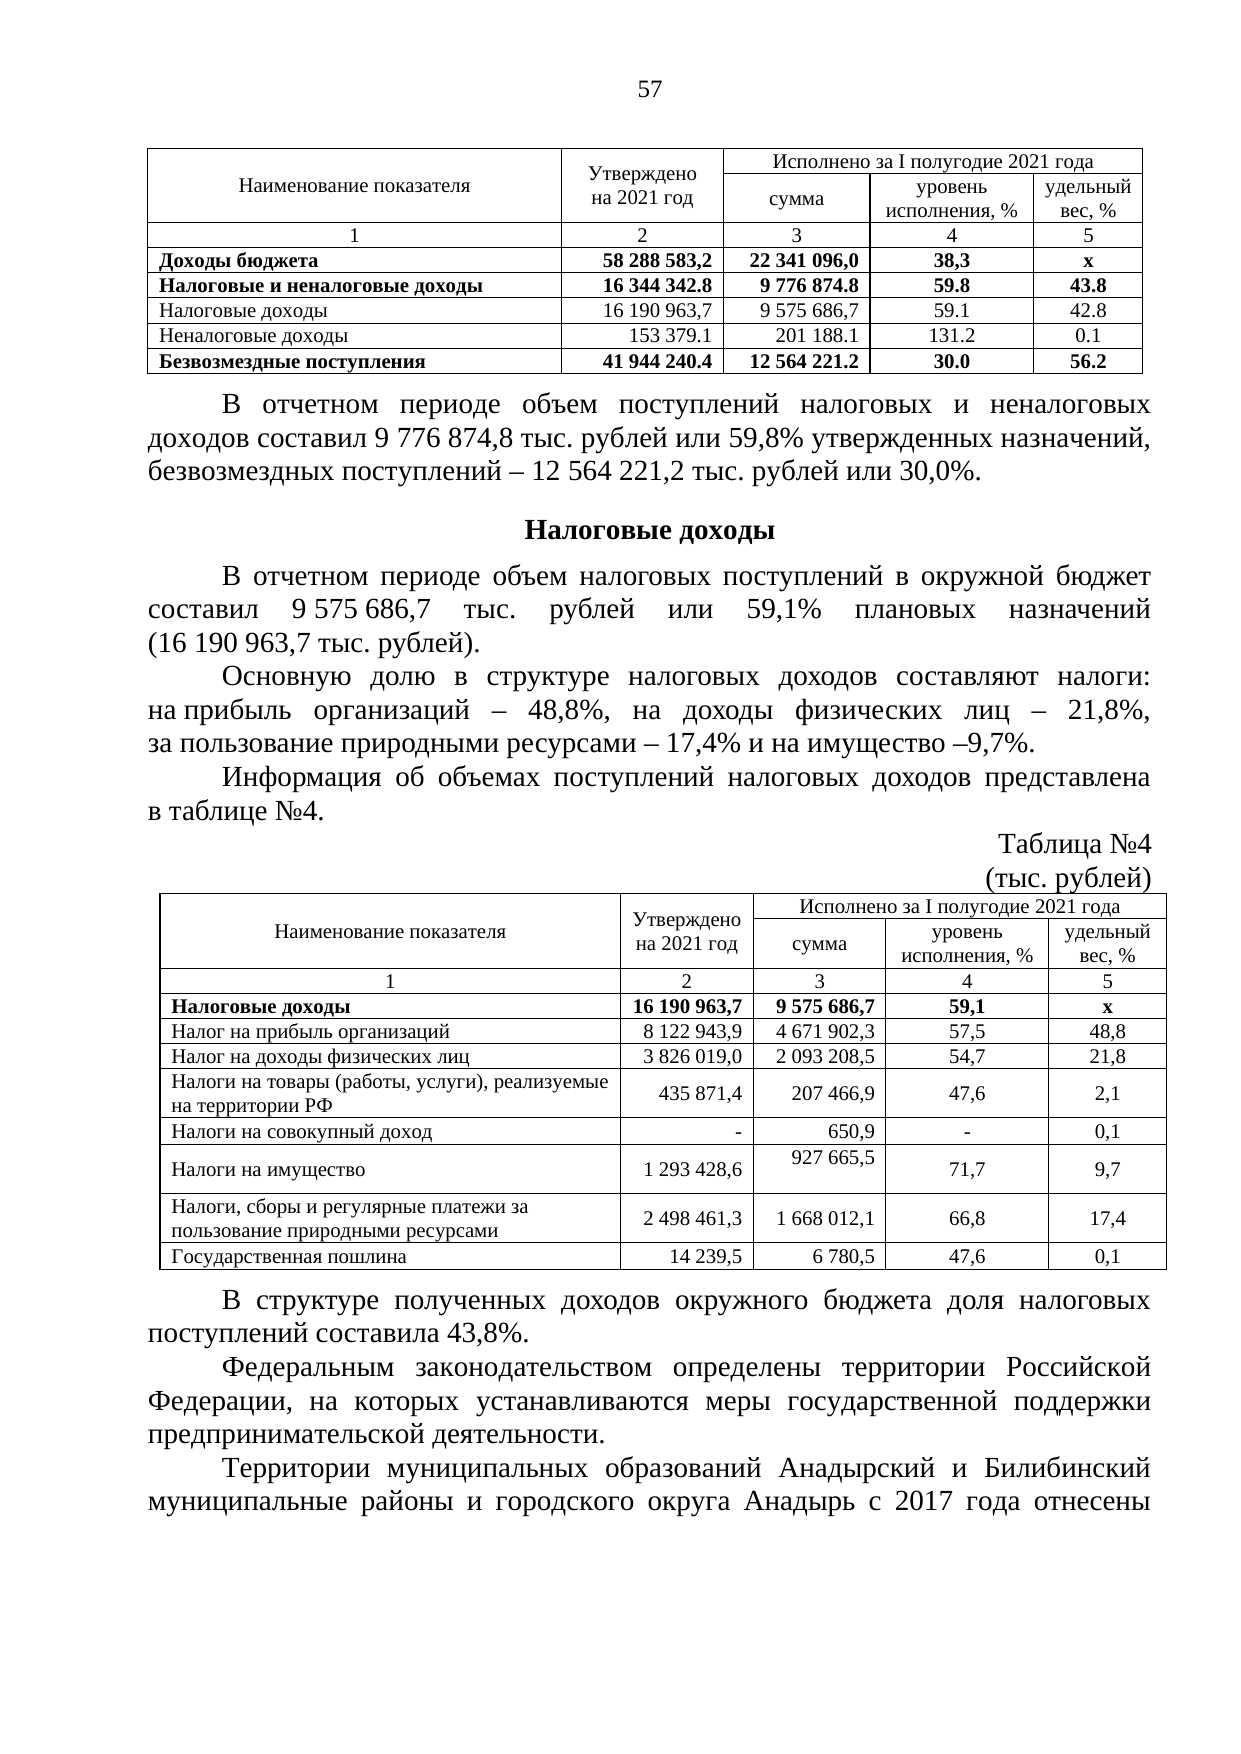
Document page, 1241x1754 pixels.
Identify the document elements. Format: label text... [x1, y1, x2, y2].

table_header Наименование показателя [161, 894, 620, 967]
table_cell 4 [886, 969, 1048, 993]
table_cell 2 [621, 969, 753, 993]
table_header Наименование показателя [148, 149, 561, 222]
table_header Исполнено за I полугодие 2021 года [724, 149, 1142, 173]
table_cell Неналоговые доходы [148, 324, 561, 347]
table_cell 5 [1049, 969, 1166, 993]
table_cell 3 [724, 223, 869, 247]
table_cell 30.0 [871, 349, 1033, 373]
table_cell 0,1 [1049, 1118, 1166, 1144]
table_cell 153 379.1 [562, 324, 723, 347]
table_cell 12 564 221.2 [724, 349, 869, 373]
table_cell 54,7 [886, 1044, 1048, 1068]
table_cell - [886, 1118, 1048, 1144]
table_cell 59,1 [886, 994, 1048, 1018]
table_cell Налоговые и неналоговые доходы [148, 273, 561, 297]
table_cell 8 122 943,9 [621, 1019, 753, 1043]
text В структуре полученных доходов окружного бюджета доля налоговых поступлений составила 43,8%. [148, 1282, 1152, 1349]
table_cell Налоги на товары (работы, услуги), реализуемые на территории РФ [161, 1069, 620, 1117]
table_cell уровень исполнения, % [871, 174, 1033, 222]
table_cell 207 466,9 [754, 1069, 885, 1117]
table_cell 47,6 [886, 1069, 1048, 1117]
table_cell 9 575 686,7 [724, 298, 869, 322]
text В отчетном периоде объем поступлений налоговых и неналоговых доходов составил 9 776 874,8 тыс. рублей или 59,8% утвержденных назначений, безвозмездных поступлений – 12 564 221,2 тыс. рублей или 30,0%. [148, 386, 1152, 487]
table_cell 21,8 [1049, 1044, 1166, 1068]
table_cell Налоговые доходы [161, 994, 620, 1018]
table_cell 16 344 342.8 [562, 273, 723, 297]
table_cell 16 190 963,7 [621, 994, 753, 1018]
table_cell 43.8 [1034, 273, 1142, 297]
table_cell Налоги на имущество [161, 1145, 620, 1193]
table_cell 48,8 [1049, 1019, 1166, 1043]
table_cell 66,8 [886, 1194, 1048, 1242]
table_cell Налог на доходы физических лиц [161, 1044, 620, 1068]
table_cell Государственная пошлина [161, 1243, 620, 1268]
table_cell 59.8 [871, 273, 1033, 297]
table_header Утверждено на 2021 год [562, 149, 723, 222]
table_cell 4 671 902,3 [754, 1019, 885, 1043]
table_header Утверждено на 2021 год [621, 894, 753, 967]
table_cell 17,4 [1049, 1194, 1166, 1242]
table_cell 38,3 [871, 248, 1033, 272]
text Основную долю в структуре налоговых доходов составляют налоги: на прибыль организаций – 48,8%, на доходы физических лиц – 21,8%, за пользование природными ресурсами – 17,4% и на имущество –9,7%. [148, 658, 1152, 759]
table_cell Налоговые доходы [148, 298, 561, 322]
table_cell Налог на прибыль организаций [161, 1019, 620, 1043]
text Федеральным законодательством определены территории Российской Федерации, на которых устанавливаются меры государственной поддержки предпринимательской деятельности. [148, 1349, 1152, 1450]
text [148, 1450, 1152, 1517]
table_cell 16 190 963,7 [562, 298, 723, 322]
table_cell 56.2 [1034, 349, 1142, 373]
table_cell х [1049, 994, 1166, 1018]
table_cell 58 288 583,2 [562, 248, 723, 272]
table_cell 41 944 240.4 [562, 349, 723, 373]
table_cell 42.8 [1034, 298, 1142, 322]
table_cell 9 575 686,7 [754, 994, 885, 1018]
table_cell - [621, 1118, 753, 1144]
text Информация об объемах поступлений налоговых доходов представлена в таблице №4. [148, 759, 1152, 826]
text Таблица №4 [148, 826, 1152, 860]
table_cell 14 239,5 [621, 1243, 753, 1268]
table_cell сумма [724, 174, 869, 222]
table_cell 5 [1034, 223, 1142, 247]
table_cell х [1034, 248, 1142, 272]
table_cell уровень исполнения, % [886, 919, 1048, 967]
table_cell 435 871,4 [621, 1069, 753, 1117]
text В отчетном периоде объем налоговых поступлений в окружной бюджет составил 9 575 686,7 тыс. рублей или 59,1% плановых назначений (16 190 963,7 тыс. рублей). [148, 558, 1152, 658]
table_cell 71,7 [886, 1145, 1048, 1193]
table_cell 22 341 096,0 [724, 248, 869, 272]
table_cell 2 [562, 223, 723, 247]
table_cell 9 776 874.8 [724, 273, 869, 297]
table_cell 201 188.1 [724, 324, 869, 347]
table_cell 927 665,5 [754, 1145, 885, 1193]
table_cell 1 293 428,6 [621, 1145, 753, 1193]
table_cell 2 498 461,3 [621, 1194, 753, 1242]
table_cell 1 668 012,1 [754, 1194, 885, 1242]
text (тыс. рублей) [148, 860, 1152, 893]
table_cell Безвозмездные поступления [148, 349, 561, 373]
table_cell 0,1 [1049, 1243, 1166, 1268]
table_cell удельный вес, % [1049, 919, 1166, 967]
table_cell 131.2 [871, 324, 1033, 347]
table_cell удельный вес, % [1034, 174, 1142, 222]
table_cell 1 [148, 223, 561, 247]
table_cell 3 [754, 969, 885, 993]
table_cell 59.1 [871, 298, 1033, 322]
table_cell 1 [161, 969, 620, 993]
table_cell Доходы бюджета [148, 248, 561, 272]
table_cell 650,9 [754, 1118, 885, 1144]
table_cell 0.1 [1034, 324, 1142, 347]
table_cell 6 780,5 [754, 1243, 885, 1268]
table_cell 9,7 [1049, 1145, 1166, 1193]
text Налоговые доходы [148, 512, 1152, 545]
table_cell 47,6 [886, 1243, 1048, 1268]
table_header Исполнено за I полугодие 2021 года [754, 894, 1166, 918]
table_cell сумма [754, 919, 885, 967]
table_cell 2,1 [1049, 1069, 1166, 1117]
table_cell 2 093 208,5 [754, 1044, 885, 1068]
table_cell Налоги на совокупный доход [161, 1118, 620, 1144]
table_cell 3 826 019,0 [621, 1044, 753, 1068]
table_cell 57,5 [886, 1019, 1048, 1043]
table_cell 4 [871, 223, 1033, 247]
table_cell Налоги, сборы и регулярные платежи за пользование природными ресурсами [161, 1194, 620, 1242]
